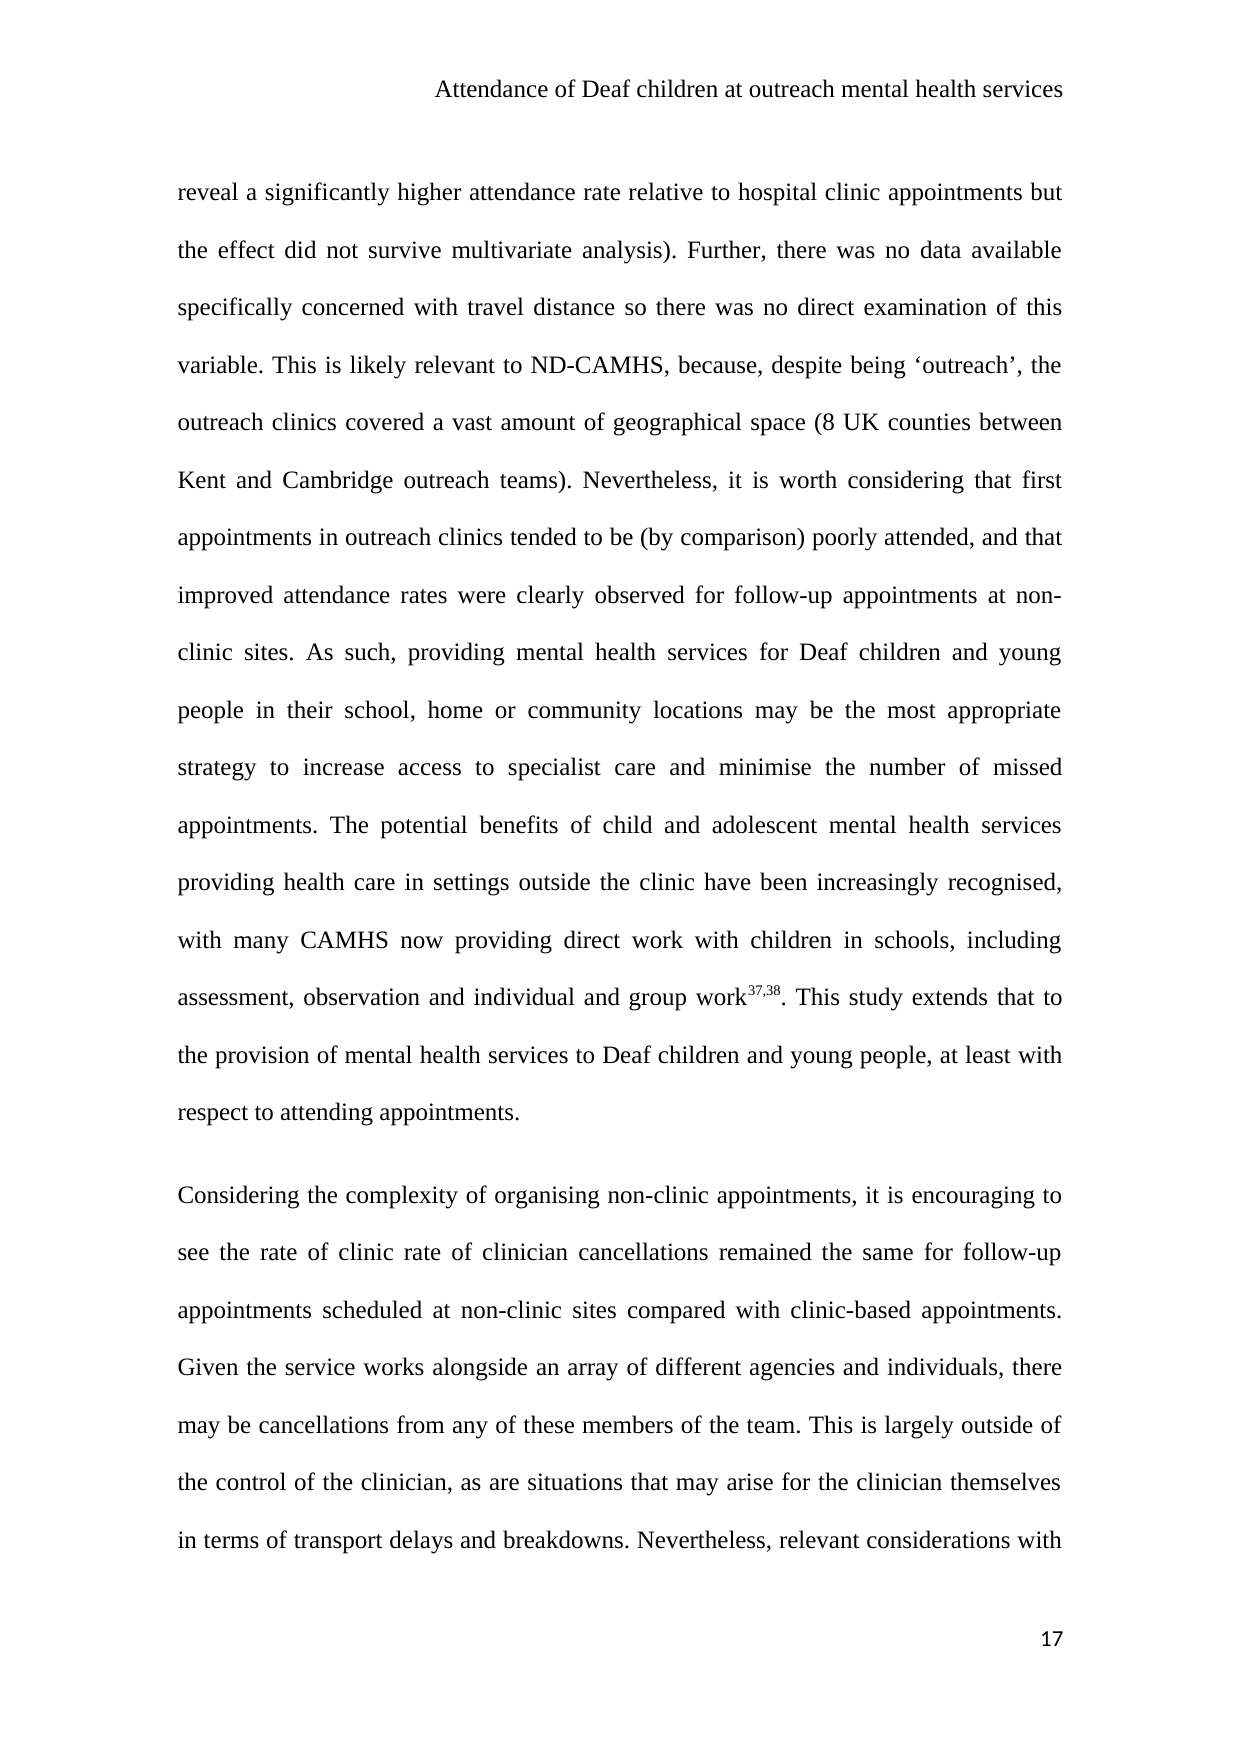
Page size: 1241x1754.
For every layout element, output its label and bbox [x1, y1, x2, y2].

text [177, 177, 1063, 1126]
text [177, 1180, 1063, 1553]
